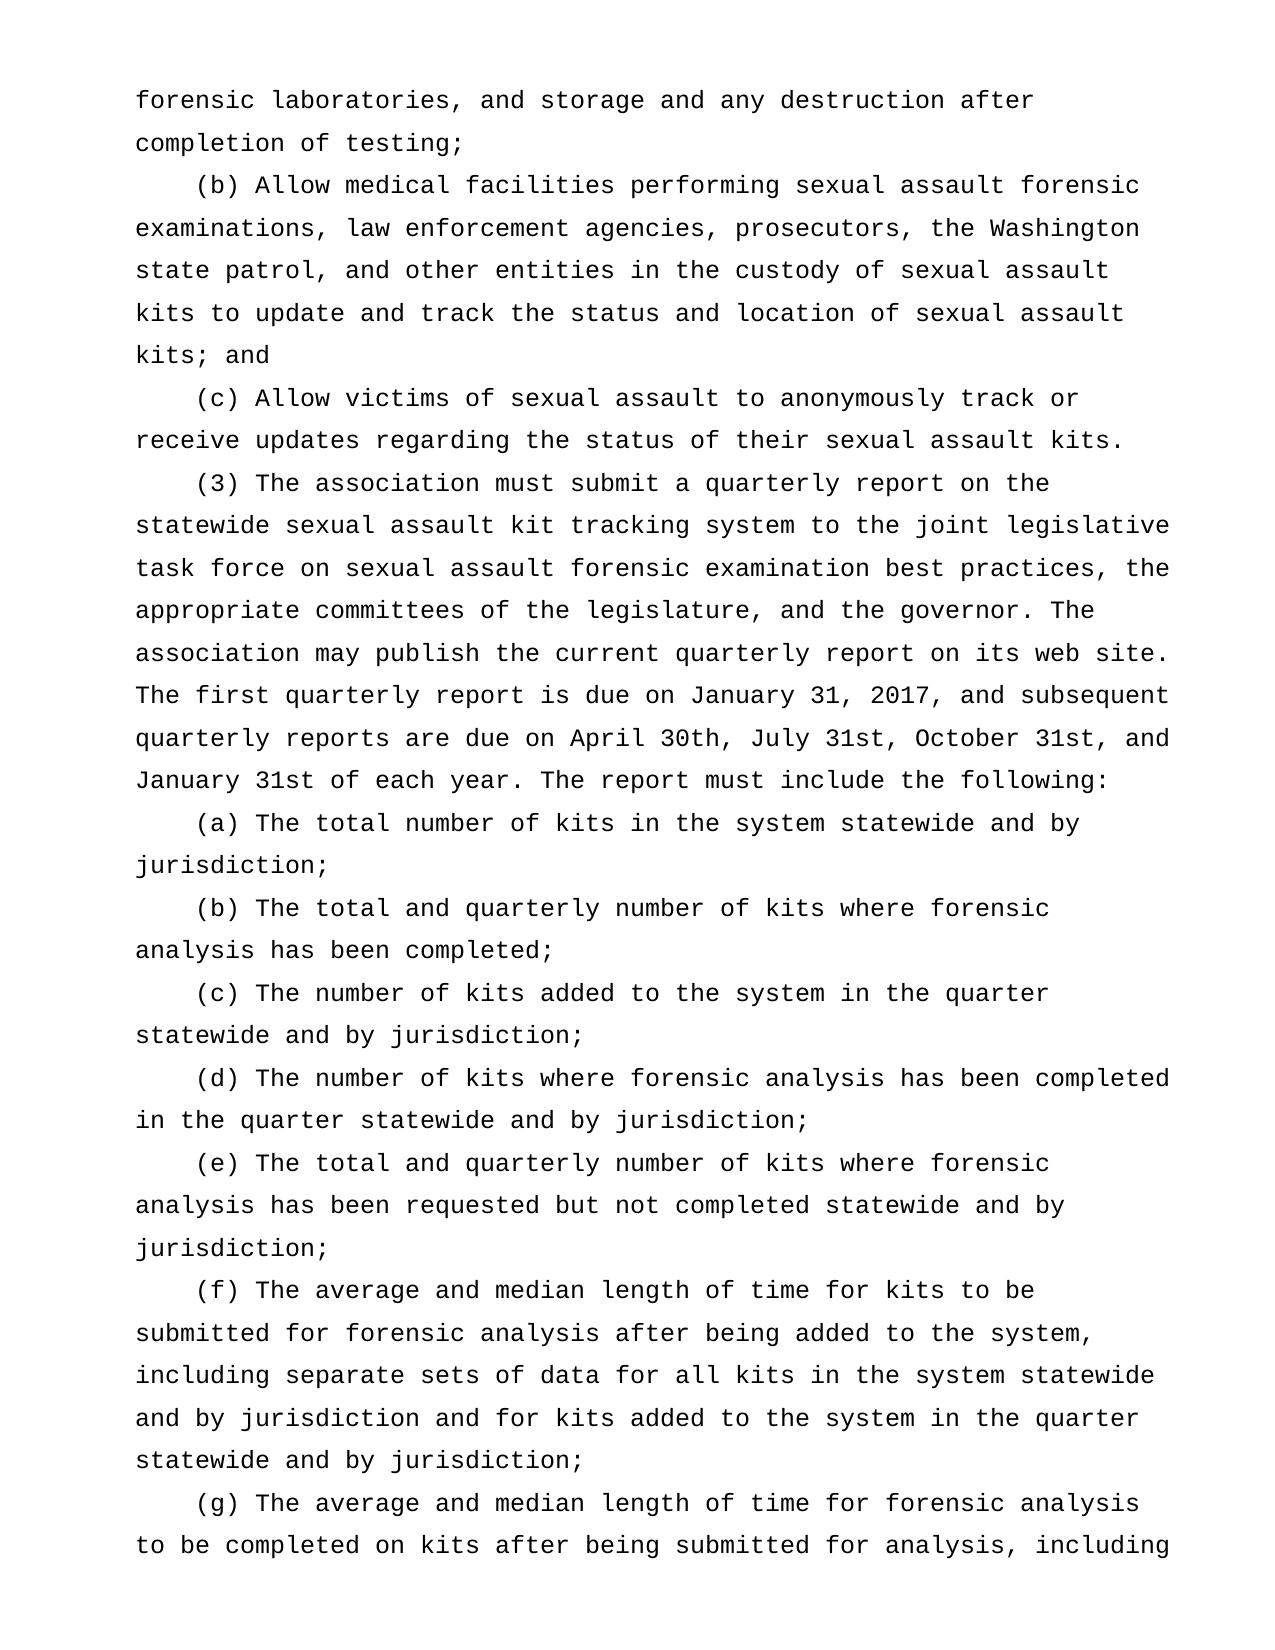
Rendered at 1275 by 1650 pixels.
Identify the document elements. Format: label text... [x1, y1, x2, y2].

text (b) Allow medical facilities performing sexual assault forensic examinations, law enforcement agencies, prosecutors, the Washington state patrol, and other entities in the custody of sexual assault kits to update and track the status and location of sexual assault kits; and [135, 160, 1170, 372]
text (a) The total number of kits in the system statewide and by jurisdiction; [135, 797, 1170, 882]
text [135, 75, 1170, 160]
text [135, 1477, 1170, 1562]
text (3) The association must submit a quarterly report on the statewide sexual assault kit tracking system to the joint legislative task force on sexual assault forensic examination best practices, the appropriate committees of the legislature, and the governor. The association may publish the current quarterly report on its web site. The first quarterly report is due on January 31, 2017, and subsequent quarterly reports are due on April 30th, July 31st, October 31st, and January 31st of each year. The report must include the following: [135, 457, 1170, 797]
text (e) The total and quarterly number of kits where forensic analysis has been requested but not completed statewide and by jurisdiction; [135, 1137, 1170, 1265]
text (c) The number of kits added to the system in the quarter statewide and by jurisdiction; [135, 967, 1170, 1052]
text (c) Allow victims of sexual assault to anonymously track or receive updates regarding the status of their sexual assault kits. [135, 372, 1170, 457]
text (b) The total and quarterly number of kits where forensic analysis has been completed; [135, 882, 1170, 967]
text (d) The number of kits where forensic analysis has been completed in the quarter statewide and by jurisdiction; [135, 1052, 1170, 1137]
text (f) The average and median length of time for kits to be submitted for forensic analysis after being added to the system, including separate sets of data for all kits in the system statewide and by jurisdiction and for kits added to the system in the quarter statewide and by jurisdiction; [135, 1265, 1170, 1477]
